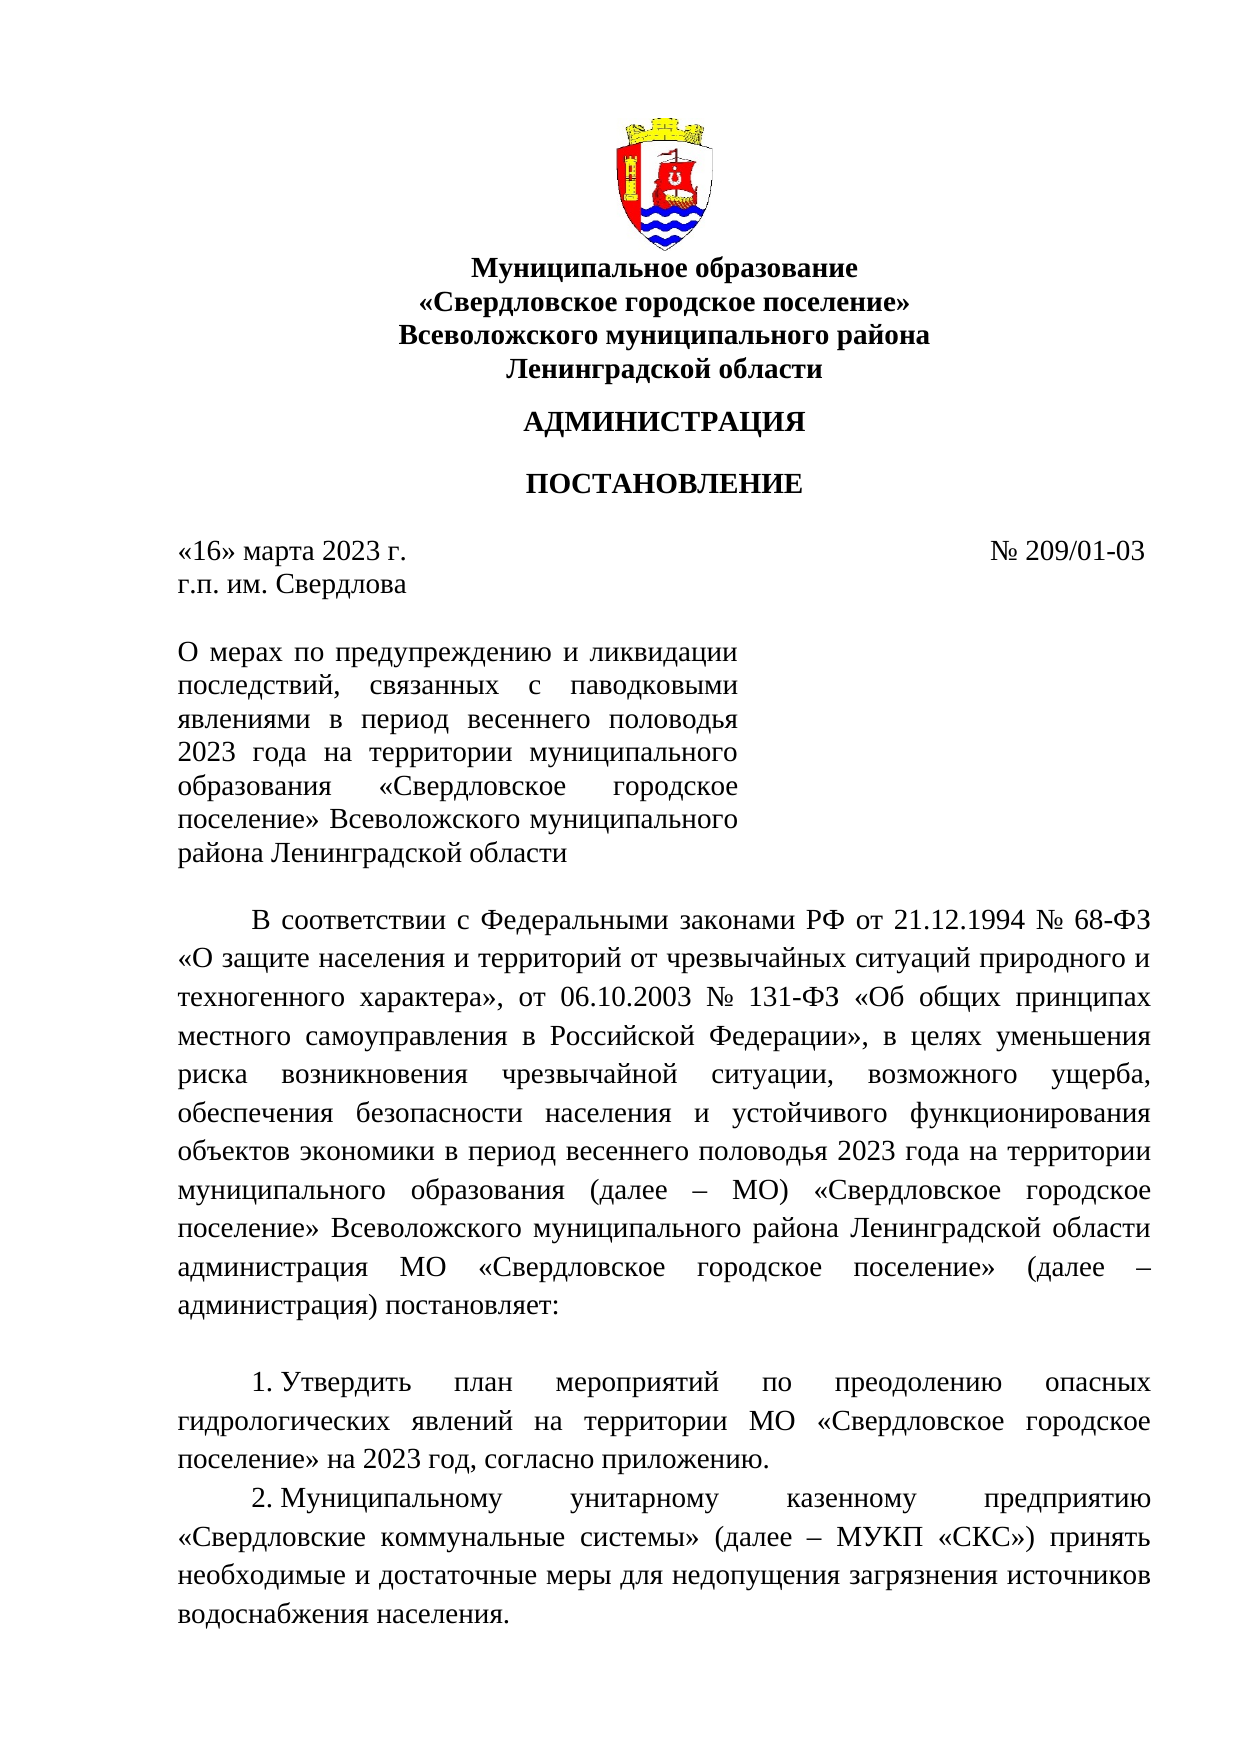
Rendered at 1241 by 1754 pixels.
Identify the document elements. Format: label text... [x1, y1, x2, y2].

text АДМИНИСТРАЦИЯ [177, 404, 1152, 437]
text В соответствии с Федеральными законами РФ от 21.12.1994 № 68-ФЗ «О защите населения и территорий от чрезвычайных ситуаций природного и техногенного характера», от 06.10.2003 № 131-ФЗ «Об общих принципах местного самоуправления в Российской Федерации», в целях уменьшения риска возникновения чрезвычайной ситуации, возможного ущерба, обеспечения безопасности населения и устойчивого функционирования объектов экономики в период весеннего половодья 2023 года на территории муниципального образования (далее – МО) «Свердловское городское поселение» Всеволожского муниципального района Ленинградской области администрация МО «Свердловское городское поселение» (далее – администрация) постановляет: [177, 902, 1152, 1321]
text г.п. им. Свердлова [177, 567, 1152, 600]
text «Свердловское городское поселение» [177, 284, 1152, 317]
text Муниципальное образование [177, 250, 1152, 284]
text Всеволожского муниципального района [177, 317, 1152, 351]
text «16» марта 2023 г. № 209/01-03 [177, 533, 1152, 567]
text ПОСТАНОВЛЕНИЕ [177, 466, 1152, 499]
picture [616, 118, 713, 251]
list Муниципальному унитарному казенному предприятию «Свердловские коммунальные системы» (далее – МУКП «СКС») принять необходимые и достаточные меры для недопущения загрязнения источников водоснабжения населения. [177, 1480, 1152, 1629]
text Ленинградской области [177, 351, 1152, 384]
list Утвердить план мероприятий по преодолению опасных гидрологических явлений на территории МО «Свердловское городское поселение» на 2023 год, согласно приложению. [177, 1364, 1152, 1475]
text О мерах по предупреждению и ликвидации последствий, связанных с паводковыми явлениями в период весеннего половодья 2023 года на территории муниципального образования «Свердловское городское поселение» Всеволожского муниципального района Ленинградской области [177, 634, 738, 868]
